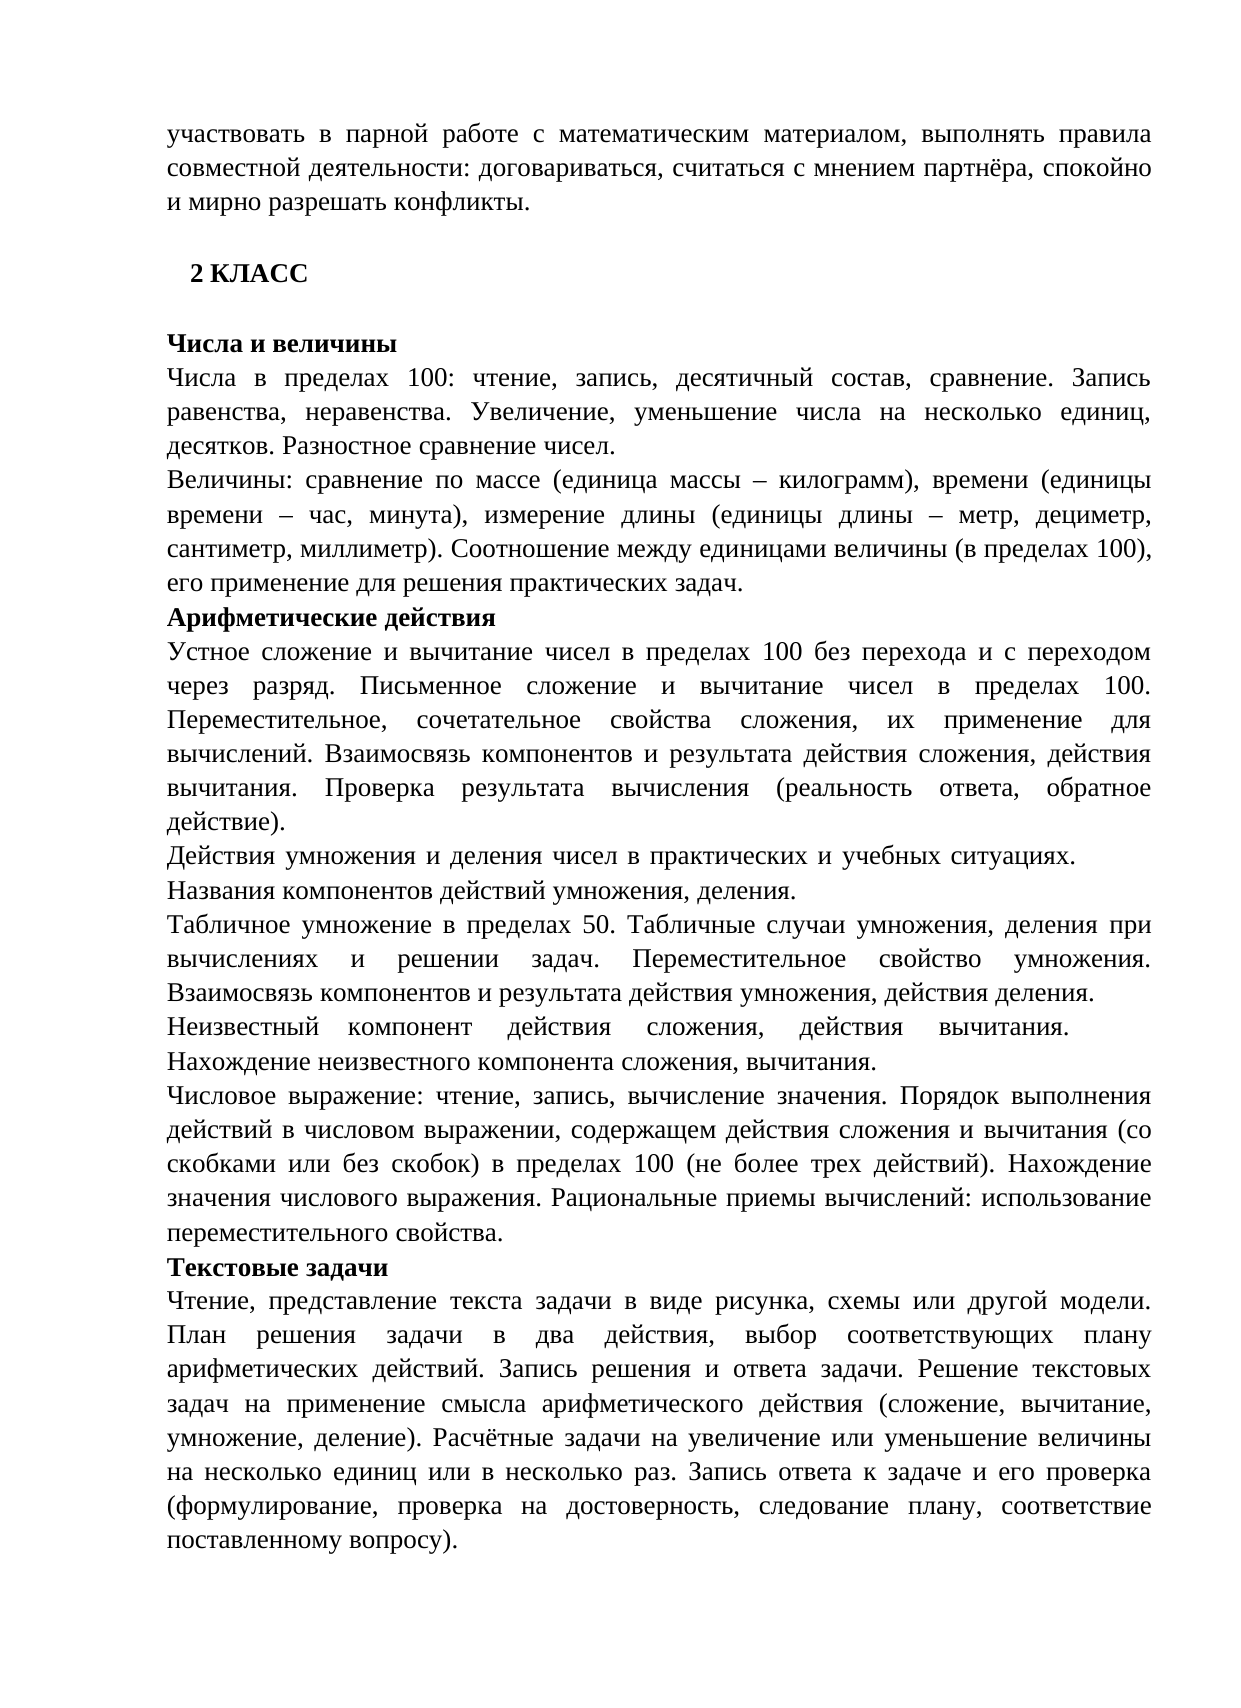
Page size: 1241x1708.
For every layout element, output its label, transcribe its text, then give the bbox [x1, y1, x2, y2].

text Неизвестный компонент действия сложения, действия вычитания. [167, 1011, 1163, 1042]
text Устное сложение и вычитание чисел в пределах 100 без перехода и с переходом через разряд. Письменное сложение и вычитание чисел в пределах 100. Переместительное, сочетательное свойства сложения, их применение для вычислений. Взаимосвязь компонентов и результата действия сложения, действия вычитания. Проверка результата вычисления (реальность ответа, обратное действие). [167, 634, 1151, 837]
list КЛАСС [190, 257, 1163, 288]
text Названия компонентов действий умножения, деления. [167, 874, 1163, 905]
text Текстовые задачи [167, 1251, 1163, 1282]
text Табличное умножение в пределах 50. Табличные случаи умножения, деления при вычислениях и решении задач. Переместительное свойство умножения. Взаимосвязь компонентов и результата действия умножения, действия деления. [167, 908, 1152, 1007]
text Нахождение неизвестного компонента сложения, вычитания. [167, 1045, 1163, 1076]
text Арифметические действия [167, 601, 1163, 632]
text Числовое выражение: чтение, запись, вычисление значения. Порядок выполнения действий в числовом выражении, содержащем действия сложения и вычитания (со скобками или без скобок) в пределах 100 (не более трех действий). Нахождение значения числового выражения. Рациональные приемы вычислений: использование переместительного свойства. [167, 1079, 1152, 1247]
text Действия умножения и деления чисел в практических и учебных ситуациях. [167, 839, 1163, 871]
text участвовать в парной работе с математическим материалом, выполнять правила совместной деятельности: договариваться, считаться с мнением партнёра, спокойно и мирно разрешать конфликты. [167, 117, 1152, 217]
text Числа в пределах 100: чтение, запись, десятичный состав, сравнение. Запись равенства, неравенства. Увеличение, уменьшение числа на несколько единиц, десятков. Разностное сравнение чисел. [167, 361, 1151, 461]
text Величины: сравнение по массе (единица массы – килограмм), времени (единицы времени – час, минута), измерение длины (единицы длины – метр, дециметр, сантиметр, миллиметр). Соотношение между единицами величины (в пределах 100), его применение для решения практических задач. [167, 464, 1152, 597]
text Числа и величины [167, 328, 1163, 359]
text Чтение, представление текста задачи в виде рисунка, схемы или другой модели. План решения задачи в два действия, выбор соответствующих плану арифметических действий. Запись решения и ответа задачи. Решение текстовых задач на применение смысла арифметического действия (сложение, вычитание, умножение, деление). Расчётные задачи на увеличение или уменьшение величины на несколько единиц или в несколько раз. Запись ответа к задаче и его проверка (формулирование, проверка на достоверность, следование плану, соответствие поставленному вопросу). [167, 1284, 1152, 1554]
